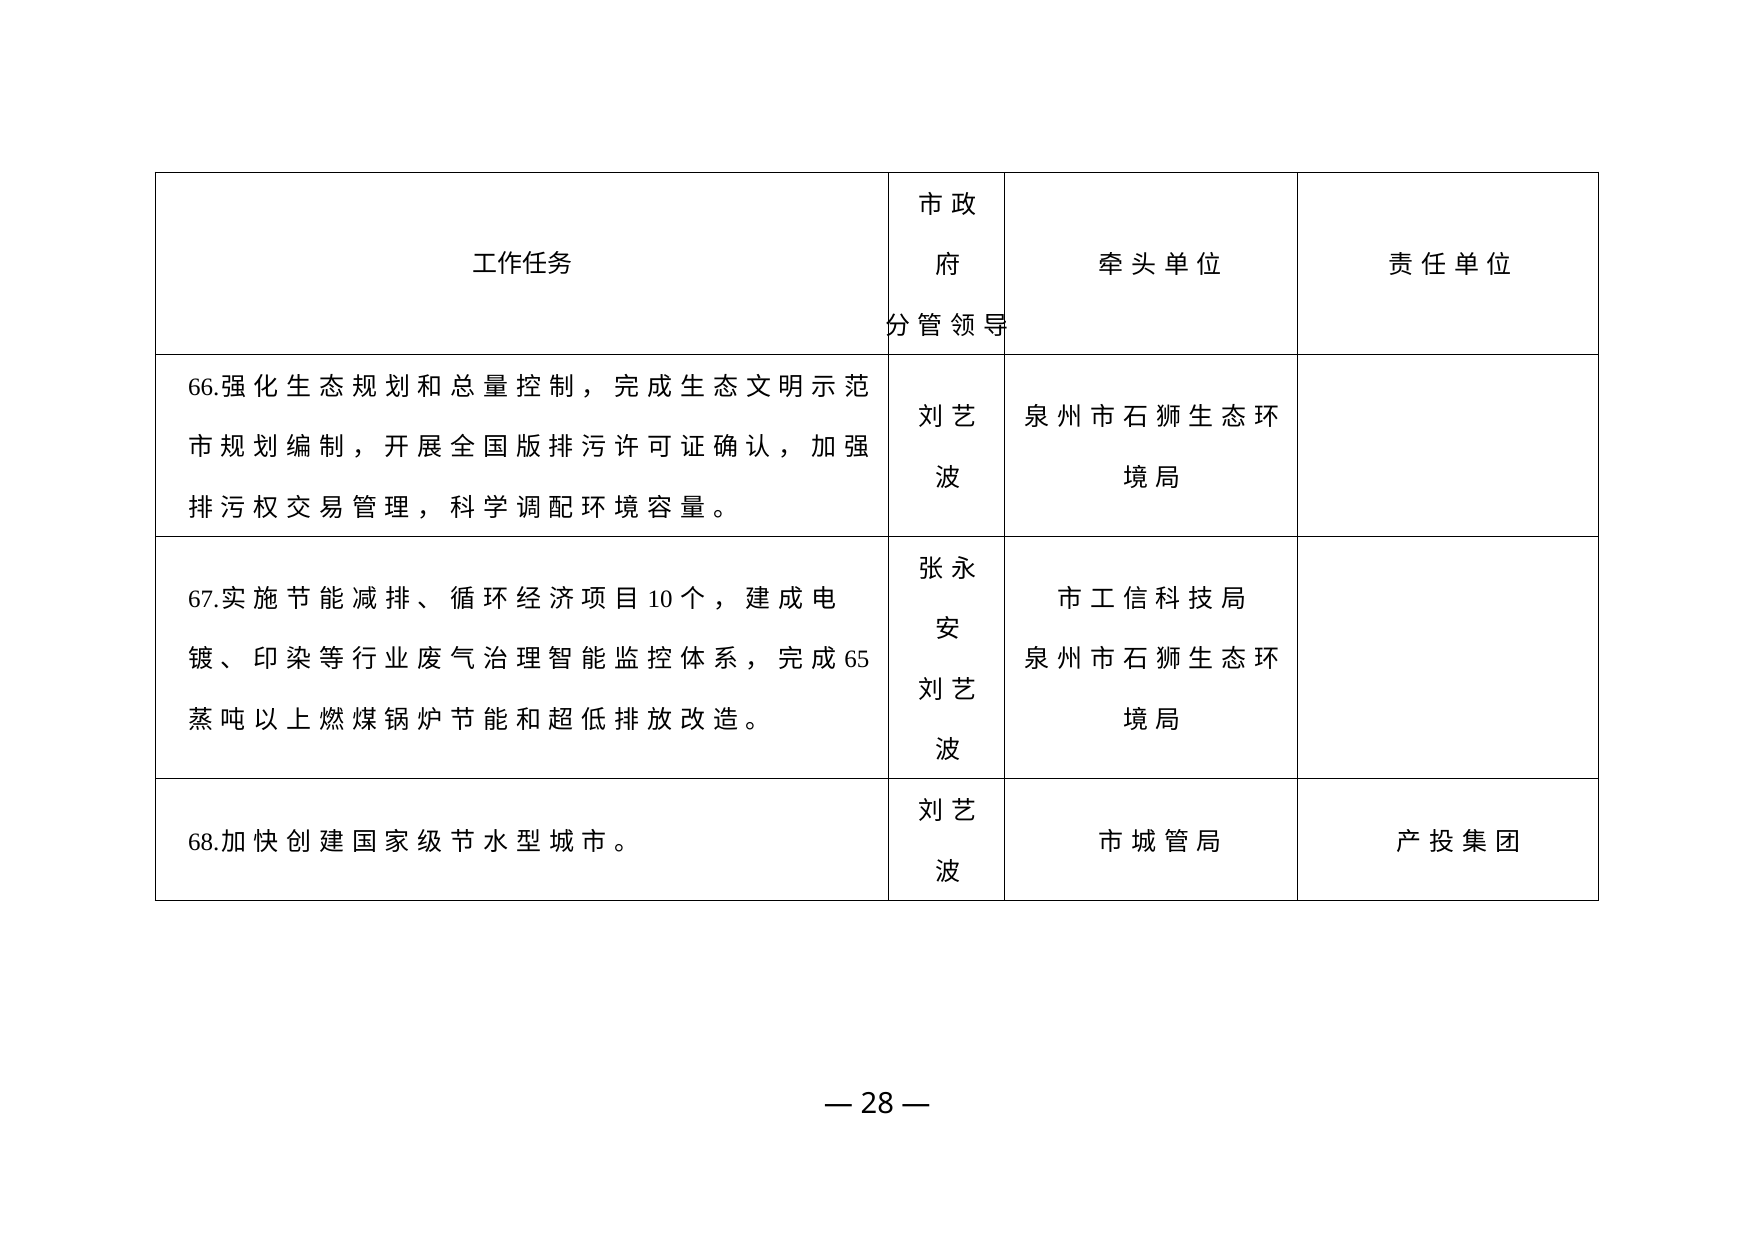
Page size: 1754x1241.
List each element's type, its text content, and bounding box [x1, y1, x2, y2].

table_cell 68.加快创建国家级节水型城市。 [156, 779, 888, 899]
table_cell 刘艺波 [889, 779, 1004, 899]
table_header 市政府 分管领导 [889, 173, 1004, 353]
table_cell 刘艺波 [889, 355, 1004, 536]
table_cell 市工信科技局 泉州市石狮生态环境局 [1005, 537, 1297, 778]
table_cell 67.实施节能减排、循环经济项目10个，建成电镀、印染等行业废气治理智能监控体系，完成65蒸吨以上燃煤锅炉节能和超低排放改造。 [156, 537, 888, 778]
table_cell 泉州市石狮生态环境局 [1005, 355, 1297, 536]
table_cell [1298, 355, 1598, 536]
table_cell [1298, 537, 1598, 778]
table_header 牵头单位 [1005, 173, 1297, 353]
table_cell 66.强化生态规划和总量控制，完成生态文明示范市规划编制，开展全国版排污许可证确认，加强排污权交易管理，科学调配环境容量。 [156, 355, 888, 536]
table_cell 张永安 刘艺波 [889, 537, 1004, 778]
table_cell 产投集团 [1298, 779, 1598, 899]
table_cell 市城管局 [1005, 779, 1297, 899]
table_header 工作任务 [156, 173, 888, 353]
table_header 责任单位 [1298, 173, 1598, 353]
